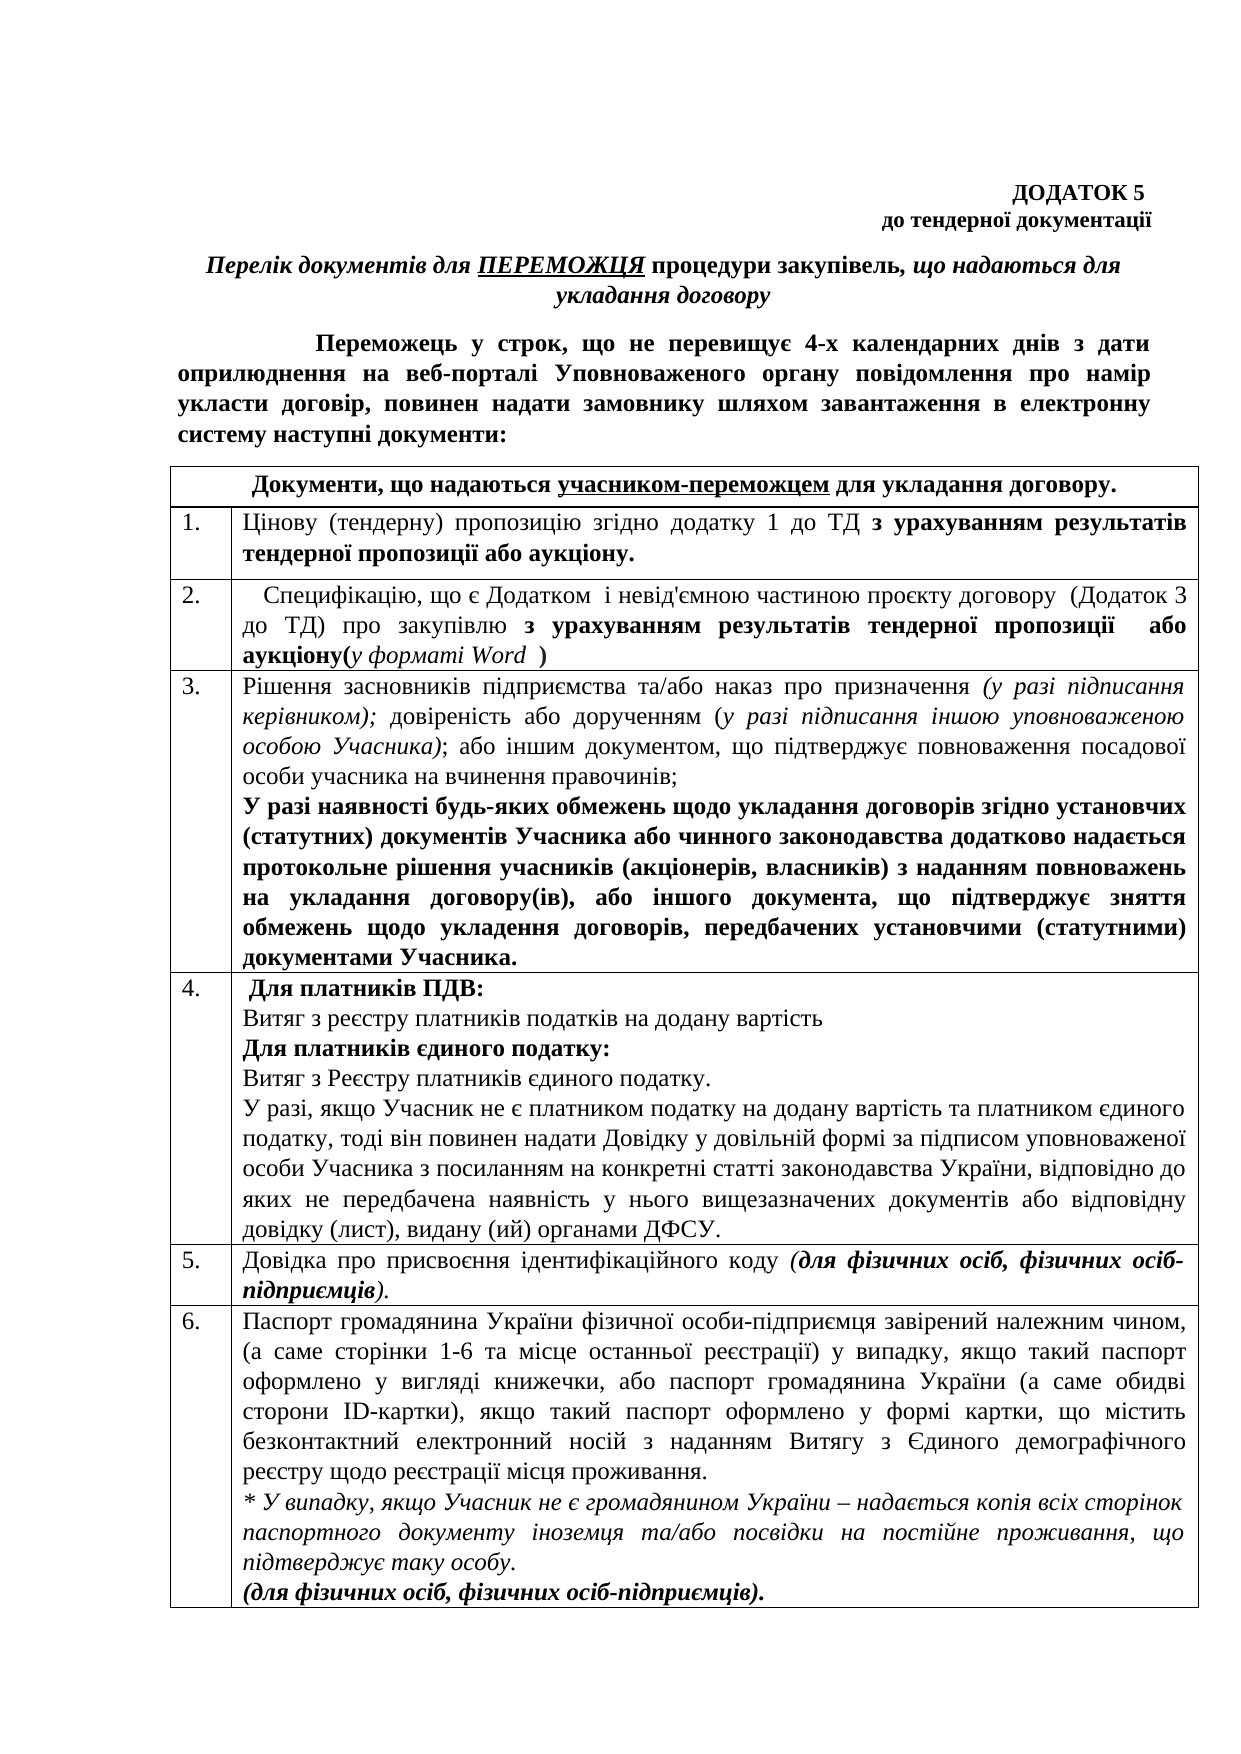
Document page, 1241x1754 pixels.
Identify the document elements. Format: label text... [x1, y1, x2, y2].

table_cell 6. [171, 1306, 231, 1607]
table_cell Для платників ПДВ: Витяг з реєстру платників податків на додану вартість Для платників єдиного податку: Витяг з Реєстру платників єдиного податку. У разі, якщо Учасник не є платником податку на додану вартість та платником єдиного податку, тоді він повинен надати Довідку у довільній формі за підписом уповноваженої особи Учасника з посиланням на конкретні статті законодавства України, відповідно до яких не передбачена наявність у нього вищезазначених документів або відповідну довідку (лист), видану (ий) органами ДФСУ. [232, 973, 1198, 1244]
text до тендерної документації [177, 206, 1152, 232]
table_cell 2. [171, 580, 231, 670]
table_header Документи, що надаються учасником-переможцем для укладання договору. [171, 467, 1198, 506]
table_cell Специфікацію, що є Додатком і невід'ємною частиною проєкту договору (Додаток 3 до ТД) про закупівлю з урахуванням результатів тендерної пропозиції або аукціону(у форматі Word ) [232, 580, 1198, 670]
table_cell Рішення засновників підприємства та/або наказ про призначення (у разі підписання керівником); довіреність або дорученням (у разі підписання іншою уповноваженою особою Учасника); або іншим документом, що підтверджує повноваження посадової особи учасника на вчинення правочинів; У разі наявності будь-яких обмежень щодо укладання договорів згідно установчих (статутних) документів Учасника або чинного законодавства додатково надається протокольне рішення учасників (акціонерів, власників) з наданням повноважень на укладання договору(ів), або іншого документа, що підтверджує зняття обмежень щодо укладення договорів, передбачених установчими (статутними) документами Учасника. [232, 671, 1198, 972]
table_cell Цінову (тендерну) пропозицію згідно додатку 1 до ТД з урахуванням результатів тендерної пропозиції або аукціону. [232, 508, 1198, 579]
text ДОДАТОК 5 [177, 179, 1152, 206]
table_cell Паспорт громадянина України фізичної особи-підприємця завірений належним чином, (а саме сторінки 1-6 та місце останньої реєстрації) у випадку, якщо такий паспорт оформлено у вигляді книжечки, або паспорт громадянина України (а саме обидві сторони ID-картки), якщо такий паспорт оформлено у формі картки, що містить безконтактний електронний носій з наданням Витягу з Єдиного демографічного реєстру щодо реєстрації місця проживання. * У випадку, якщо Учасник не є громадянином України – надається копія всіх сторінок паспортного документу іноземця та/або посвідки на постійне проживання, що підтверджує таку особу. (для фізичних осіб, фізичних осіб-підприємців). [232, 1306, 1198, 1607]
table_cell Довідка про присвоєння ідентифікаційного коду (для фізичних осіб, фізичних осіб-підприємців). [232, 1245, 1198, 1305]
table_cell 4. [171, 973, 231, 1244]
text Переможець у строк, що не перевищує 4-х календарних днів з дати оприлюднення на веб-порталі Уповноваженого органу повідомлення про намір укласти договір, повинен надати замовнику шляхом завантаження в електронну систему наступні документи: [177, 328, 1152, 448]
table_cell 3. [171, 671, 231, 972]
table_cell 5. [171, 1245, 231, 1305]
table_cell 1. [171, 508, 231, 579]
text Перелік документів для ПЕРЕМОЖЦЯ процедури закупівель, що надаються для укладання договору [177, 250, 1152, 309]
